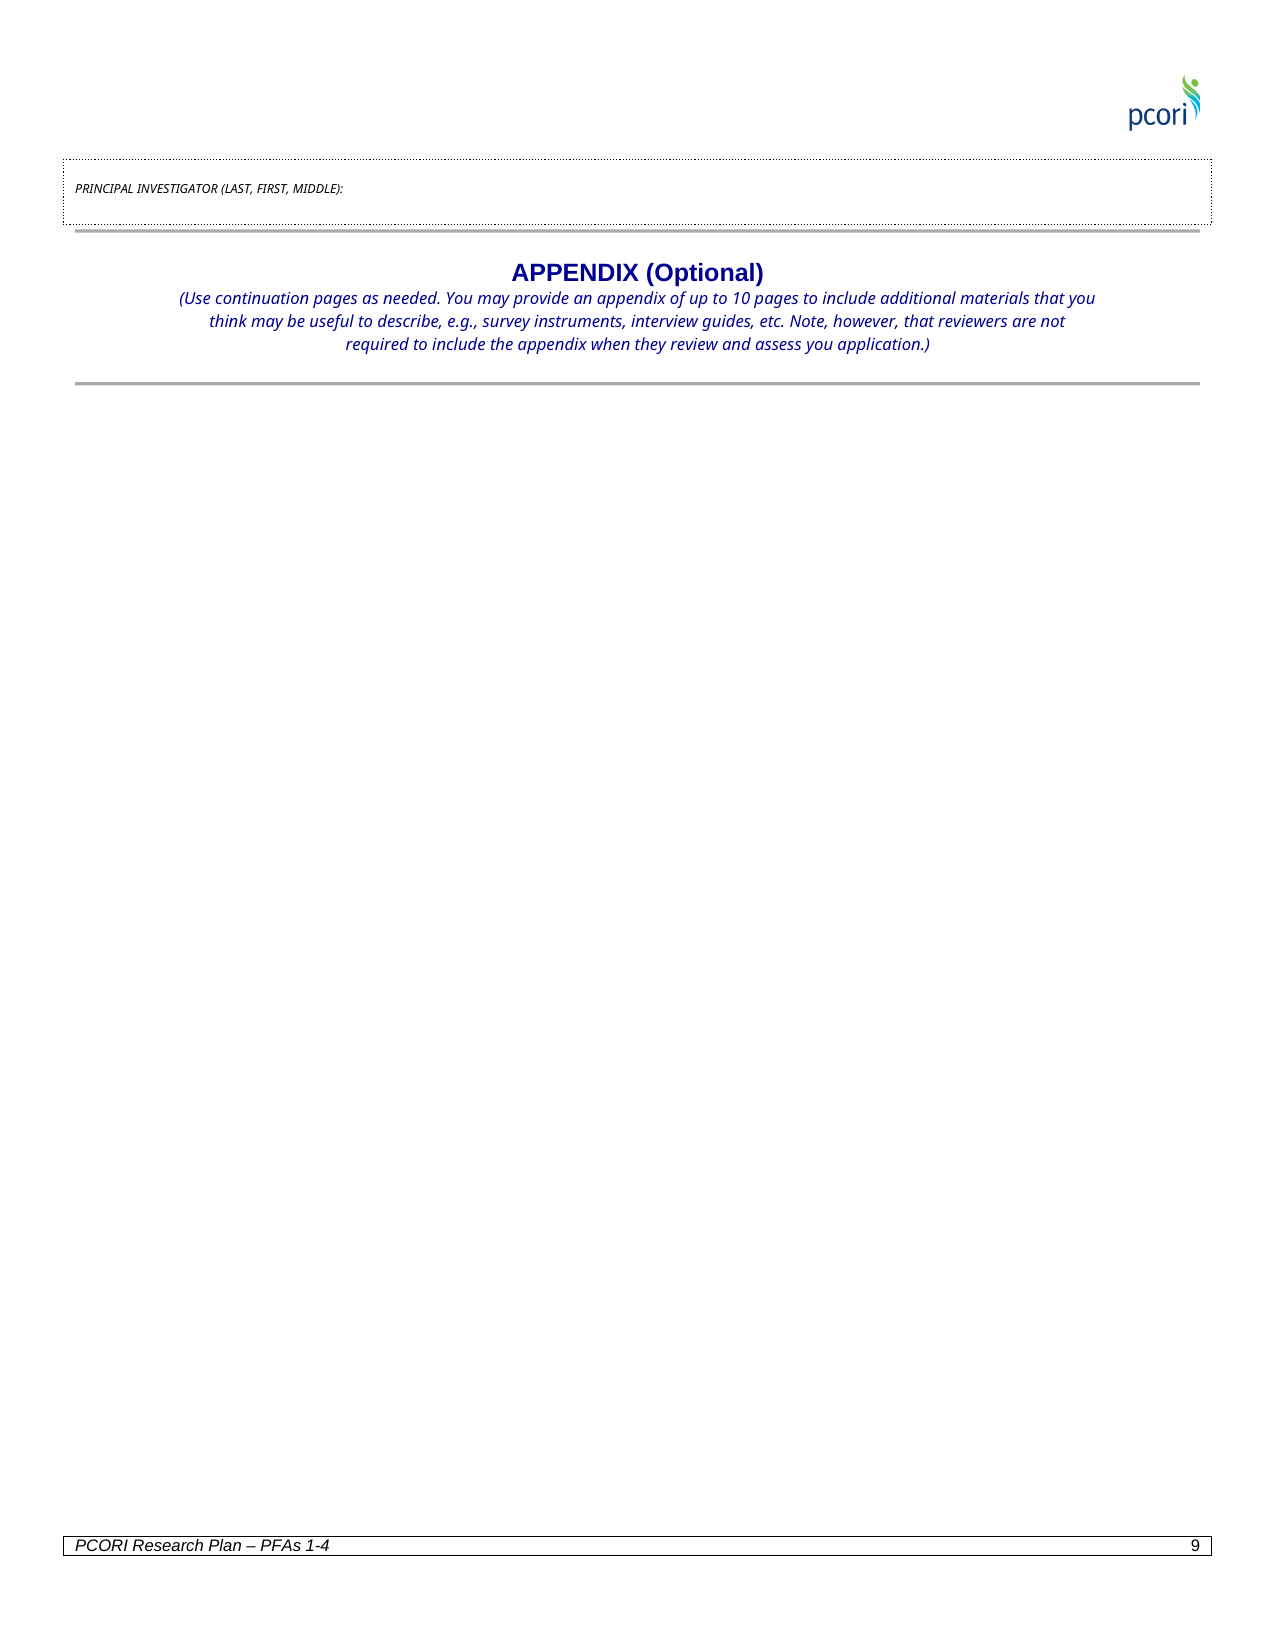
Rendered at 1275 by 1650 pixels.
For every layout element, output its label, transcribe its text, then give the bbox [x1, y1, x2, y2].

text required to include the appendix when they review and assess you application.) [75, 332, 1200, 355]
text APPENDIX (Optional) (Use continuation pages as needed. You may provide an appendix of up to 10 pages to include additional materials that you [75, 258, 1200, 309]
text think may be useful to describe, e.g., survey instruments, interview guides, etc. Note, however, that reviewers are not [75, 309, 1200, 332]
